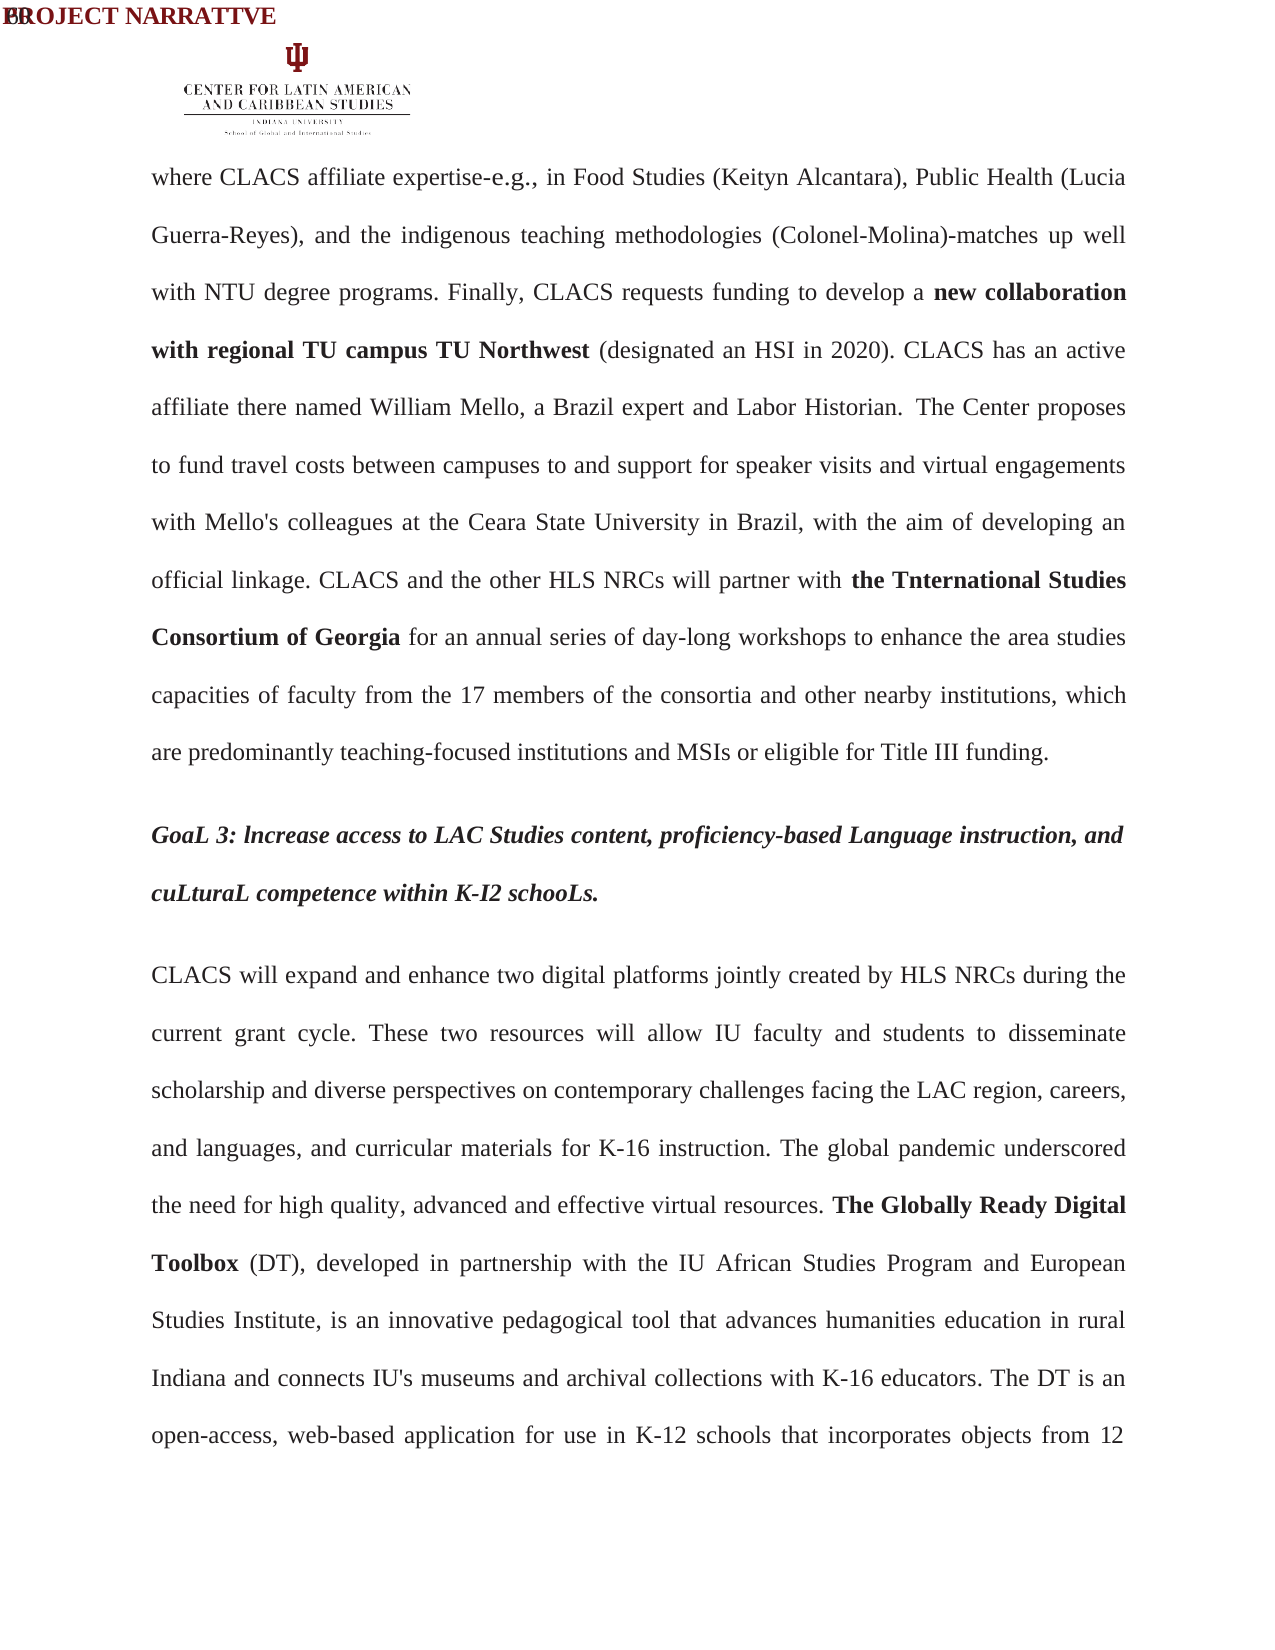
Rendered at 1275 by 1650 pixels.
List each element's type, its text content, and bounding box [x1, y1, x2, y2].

picture [184, 84, 411, 135]
text where CLACS affiliate expertise-e.g., in Food Studies (Keityn Alcantara), Public Health (Lucia Guerra-Reyes), and the indigenous teaching methodologies (Colonel-Molina)-matches up well with NTU degree programs. Finally, CLACS requests funding to develop a new collaboration with regional TU campus TU Northwest (designated an HSI in 2020). CLACS has an active affiliate there named William Mello, a Brazil expert and Labor Historian. The Center proposes to fund travel costs between campuses to and support for speaker visits and virtual engagements with Mello's colleagues at the Ceara State University in Brazil, with the aim of developing an official linkage. CLACS and the other HLS NRCs will partner with the Tnternational Studies Consortium of Georgia for an annual series of day-long workshops to enhance the area studies capacities of faculty from the 17 members of the consortia and other nearby institutions, which are predominantly teaching-focused institutions and MSIs or eligible for Title III funding. [151, 162, 1127, 766]
picture [285, 43, 309, 72]
text CLACS will expand and enhance two digital platforms jointly created by HLS NRCs during the current grant cycle. These two resources will allow IU faculty and students to disseminate scholarship and diverse perspectives on contemporary challenges facing the LAC region, careers, and languages, and curricular materials for K-16 instruction. The global pandemic underscored the need for high quality, advanced and effective virtual resources. The Globally Ready Digital Toolbox (DT), developed in partnership with the IU African Studies Program and European Studies Institute, is an innovative pedagogical tool that advances humanities education in rural Indiana and connects IU's museums and archival collections with K-16 educators. The DT is an open-access, web-based application for use in K-12 schools that incorporates objects from 12 [151, 960, 1127, 1449]
subtitle GoaL 3: lncrease access to LAC Studies content, proficiency-based Language instruction, and cuLturaL competence within K-I2 schooLs. [151, 820, 1127, 906]
